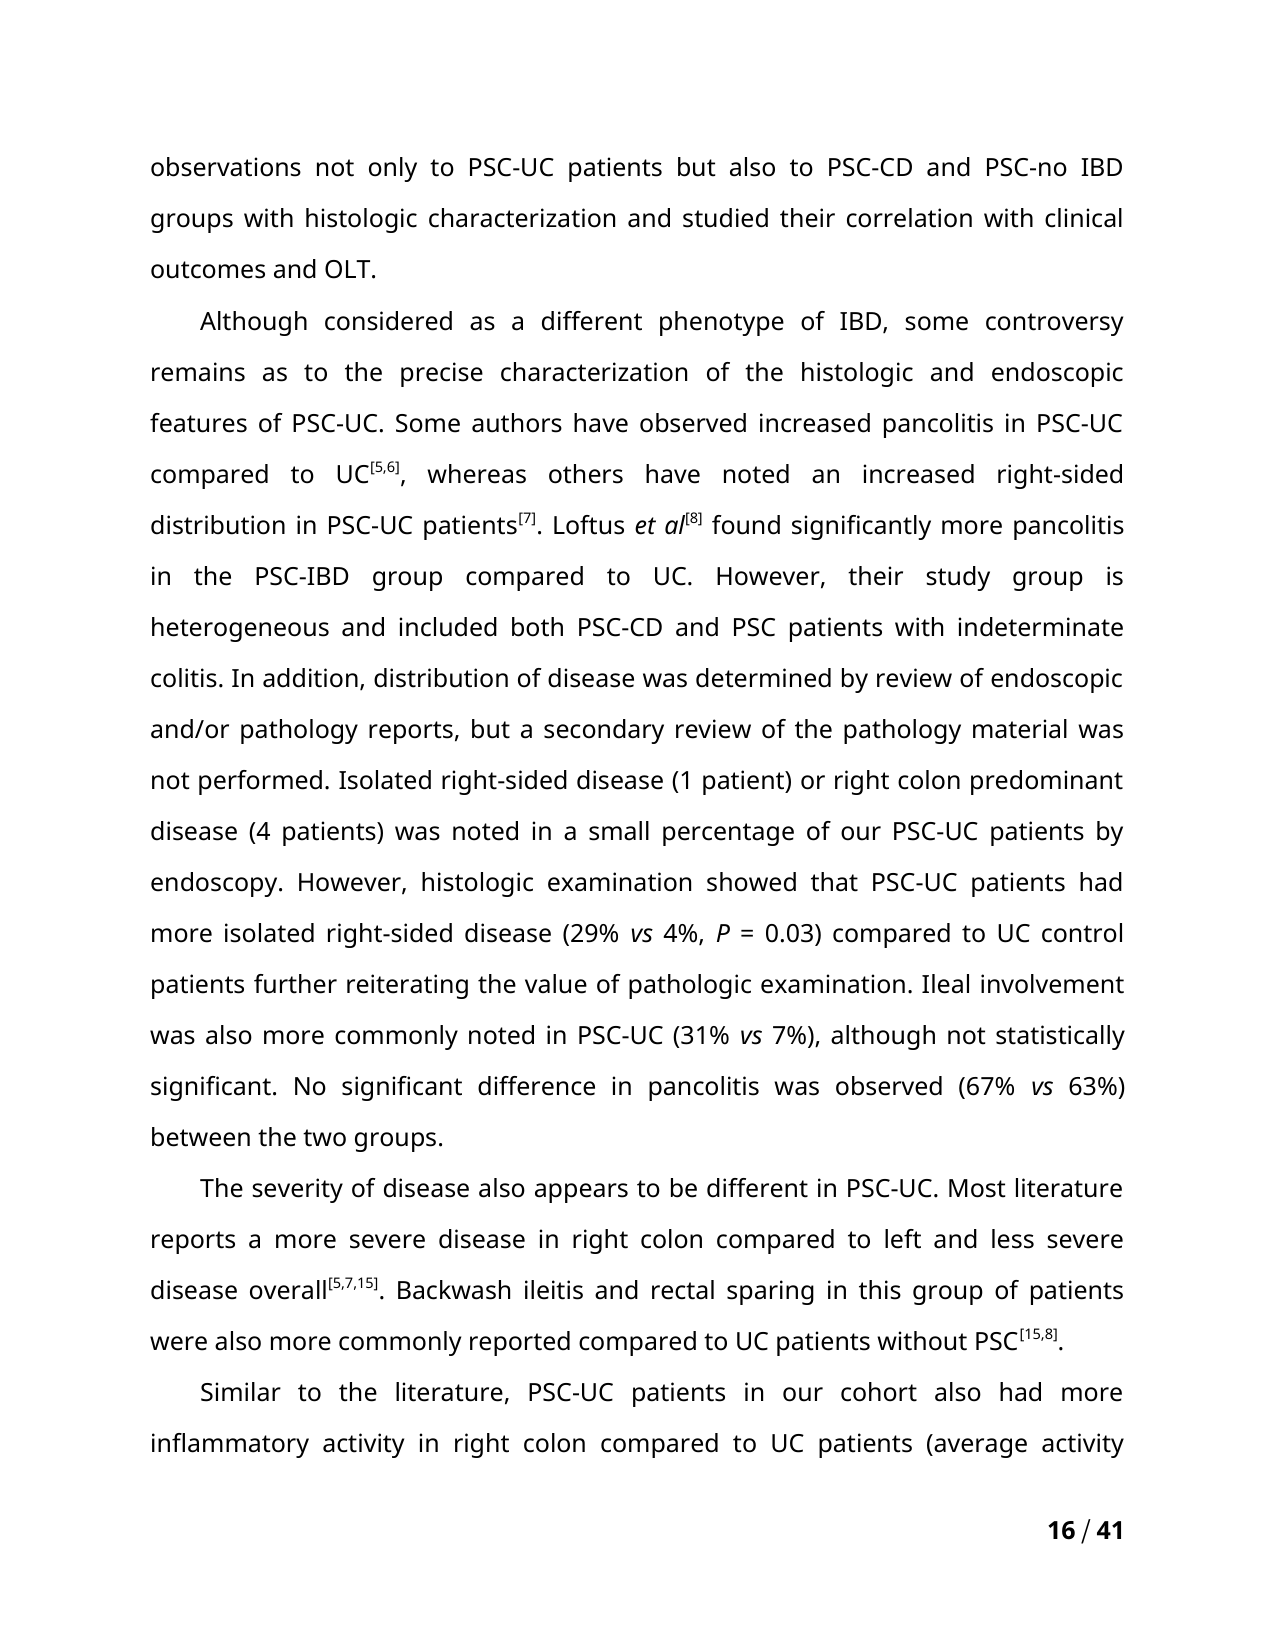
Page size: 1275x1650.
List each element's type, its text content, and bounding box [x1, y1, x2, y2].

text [150, 150, 1125, 286]
text The severity of disease also appears to be different in PSC-UC. Most literature reports a more severe disease in right colon compared to left and less severe disease overall[5,7,15]. Backwash ileitis and rectal sparing in this group of patients were also more commonly reported compared to UC patients without PSC[15,8]. [150, 1171, 1125, 1358]
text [150, 1375, 1125, 1460]
text Although considered as a different phenotype of IBD, some controversy remains as to the precise characterization of the histologic and endoscopic features of PSC-UC. Some authors have observed increased pancolitis in PSC-UC compared to UC[5,6], whereas others have noted an increased right-sided distribution in PSC-UC patients[7]. Loftus et al[8] found significantly more pancolitis in the PSC-IBD group compared to UC. However, their study group is heterogeneous and included both PSC-CD and PSC patients with indeterminate colitis. In addition, distribution of disease was determined by review of endoscopic and/or pathology reports, but a secondary review of the pathology material was not performed. Isolated right-sided disease (1 patient) or right colon predominant disease (4 patients) was noted in a small percentage of our PSC-UC patients by endoscopy. However, histologic examination showed that PSC-UC patients had more isolated right-sided disease (29% vs 4%, P = 0.03) compared to UC control patients further reiterating the value of pathologic examination. Ileal involvement was also more commonly noted in PSC-UC (31% vs 7%), although not statistically significant. No significant difference in pancolitis was observed (67% vs 63%) between the two groups. [150, 303, 1125, 1154]
